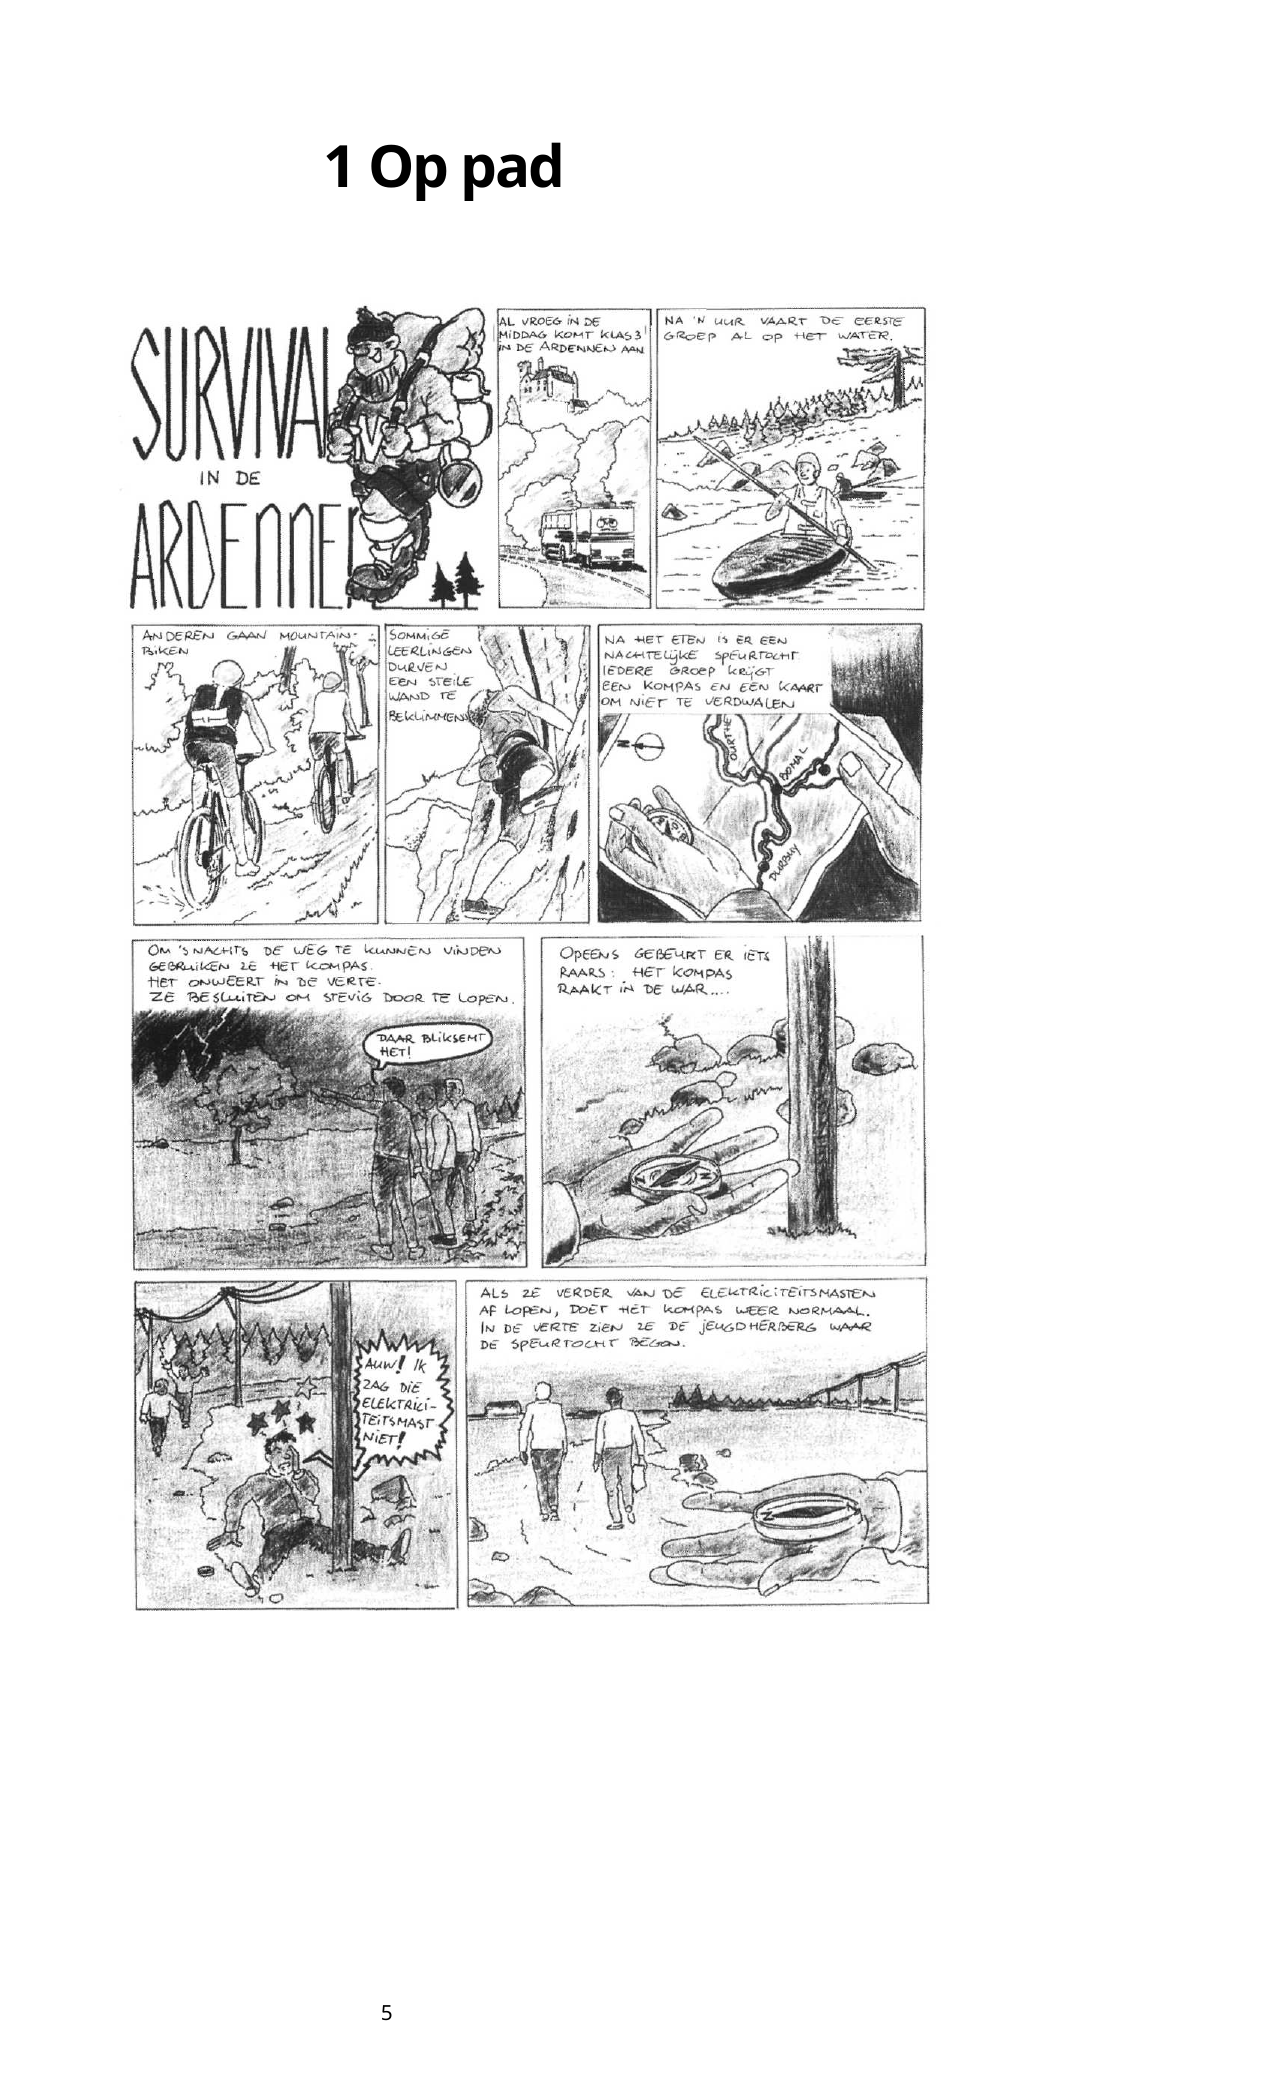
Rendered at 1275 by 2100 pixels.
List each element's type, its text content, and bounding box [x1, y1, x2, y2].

picture [118, 297, 942, 1619]
text 1 Op pad [324, 133, 1122, 204]
